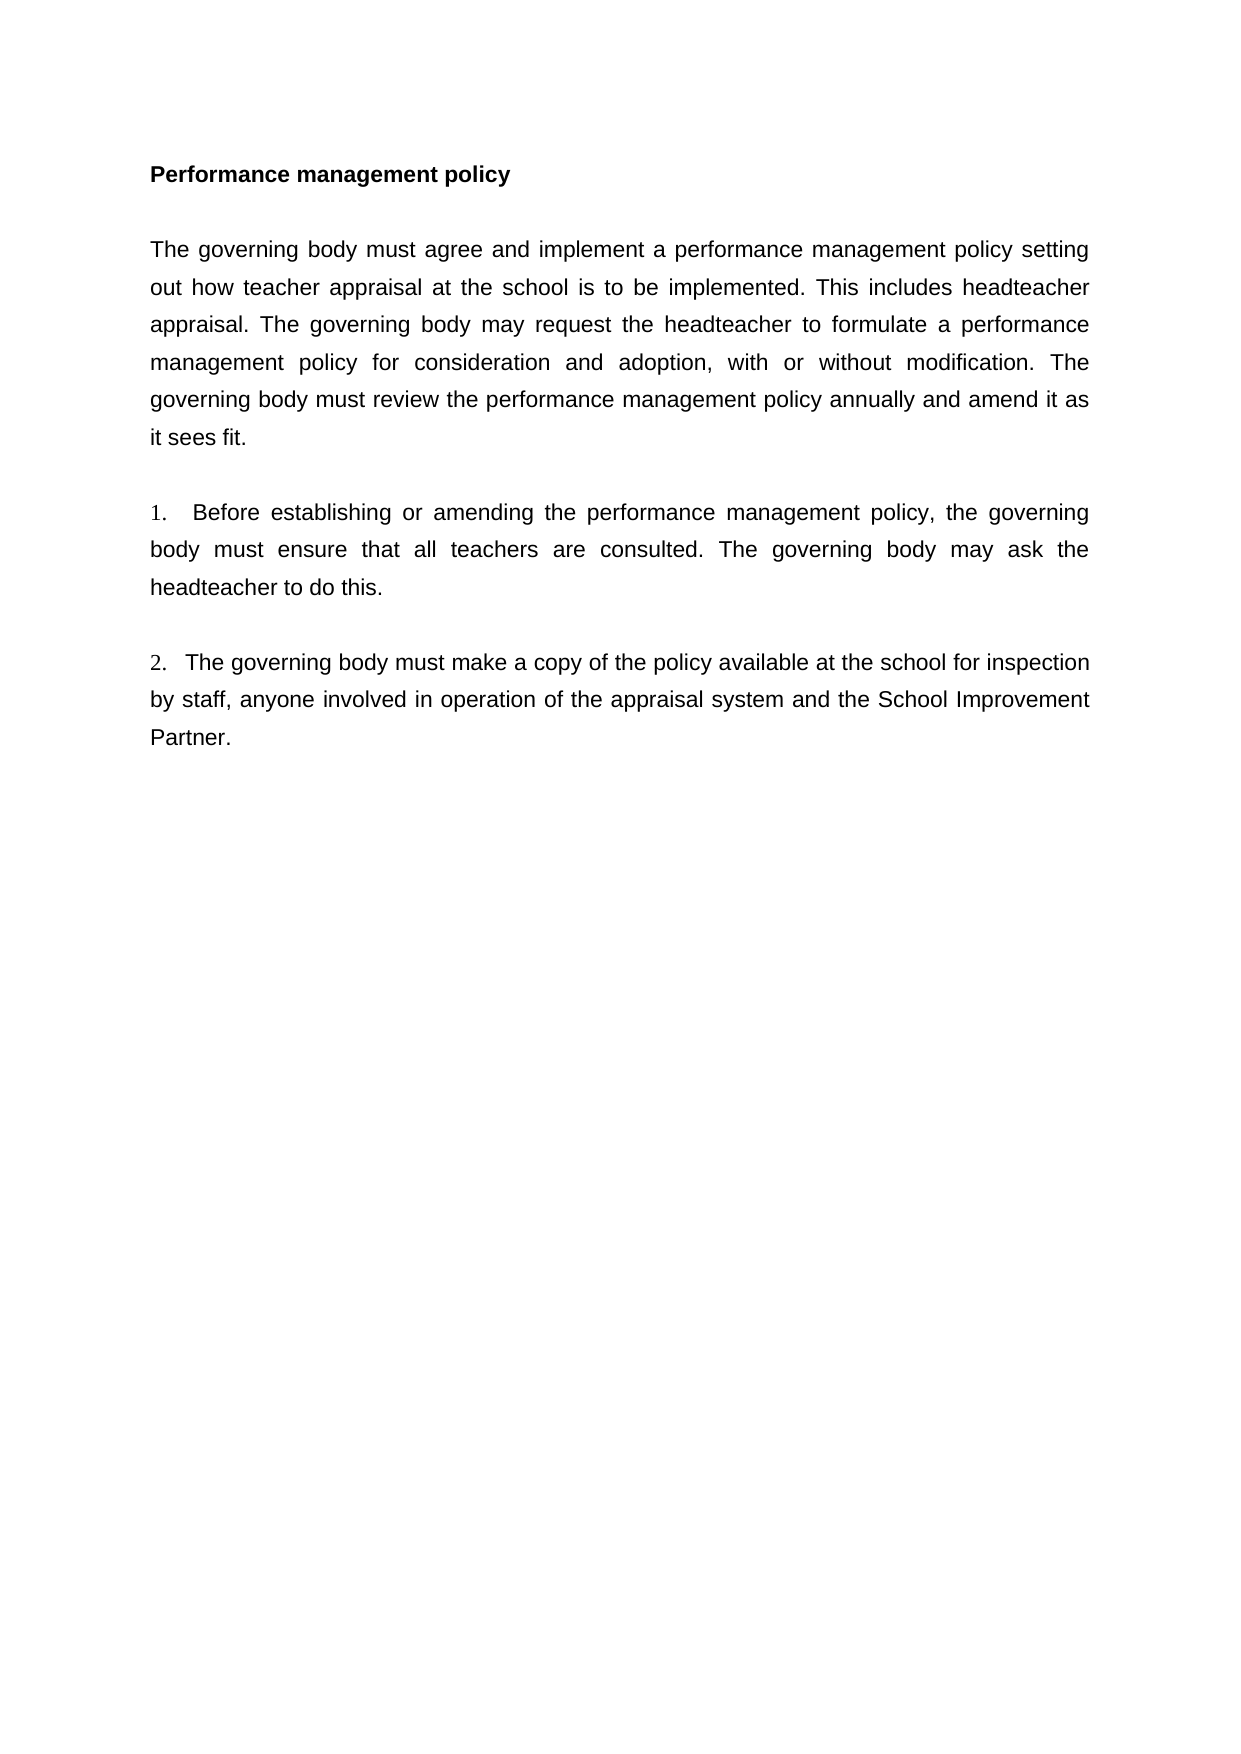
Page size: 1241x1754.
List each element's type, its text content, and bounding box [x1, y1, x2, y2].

text 2. The governing body must make a copy of the policy available at the school for inspection by staff, anyone involved in operation of the appraisal system and the School Improvement Partner. [150, 637, 1090, 750]
text Performance management policy [150, 150, 1090, 187]
text The governing body must agree and implement a performance management policy setting out how teacher appraisal at the school is to be implemented. This includes headteacher appraisal. The governing body may request the headteacher to formulate a performance management policy for consideration and adoption, with or without modification. The governing body must review the performance management policy annually and amend it as it sees fit. [150, 225, 1090, 450]
text 1. Before establishing or amending the performance management policy, the governing body must ensure that all teachers are consulted. The governing body may ask the headteacher to do this. [150, 487, 1090, 600]
